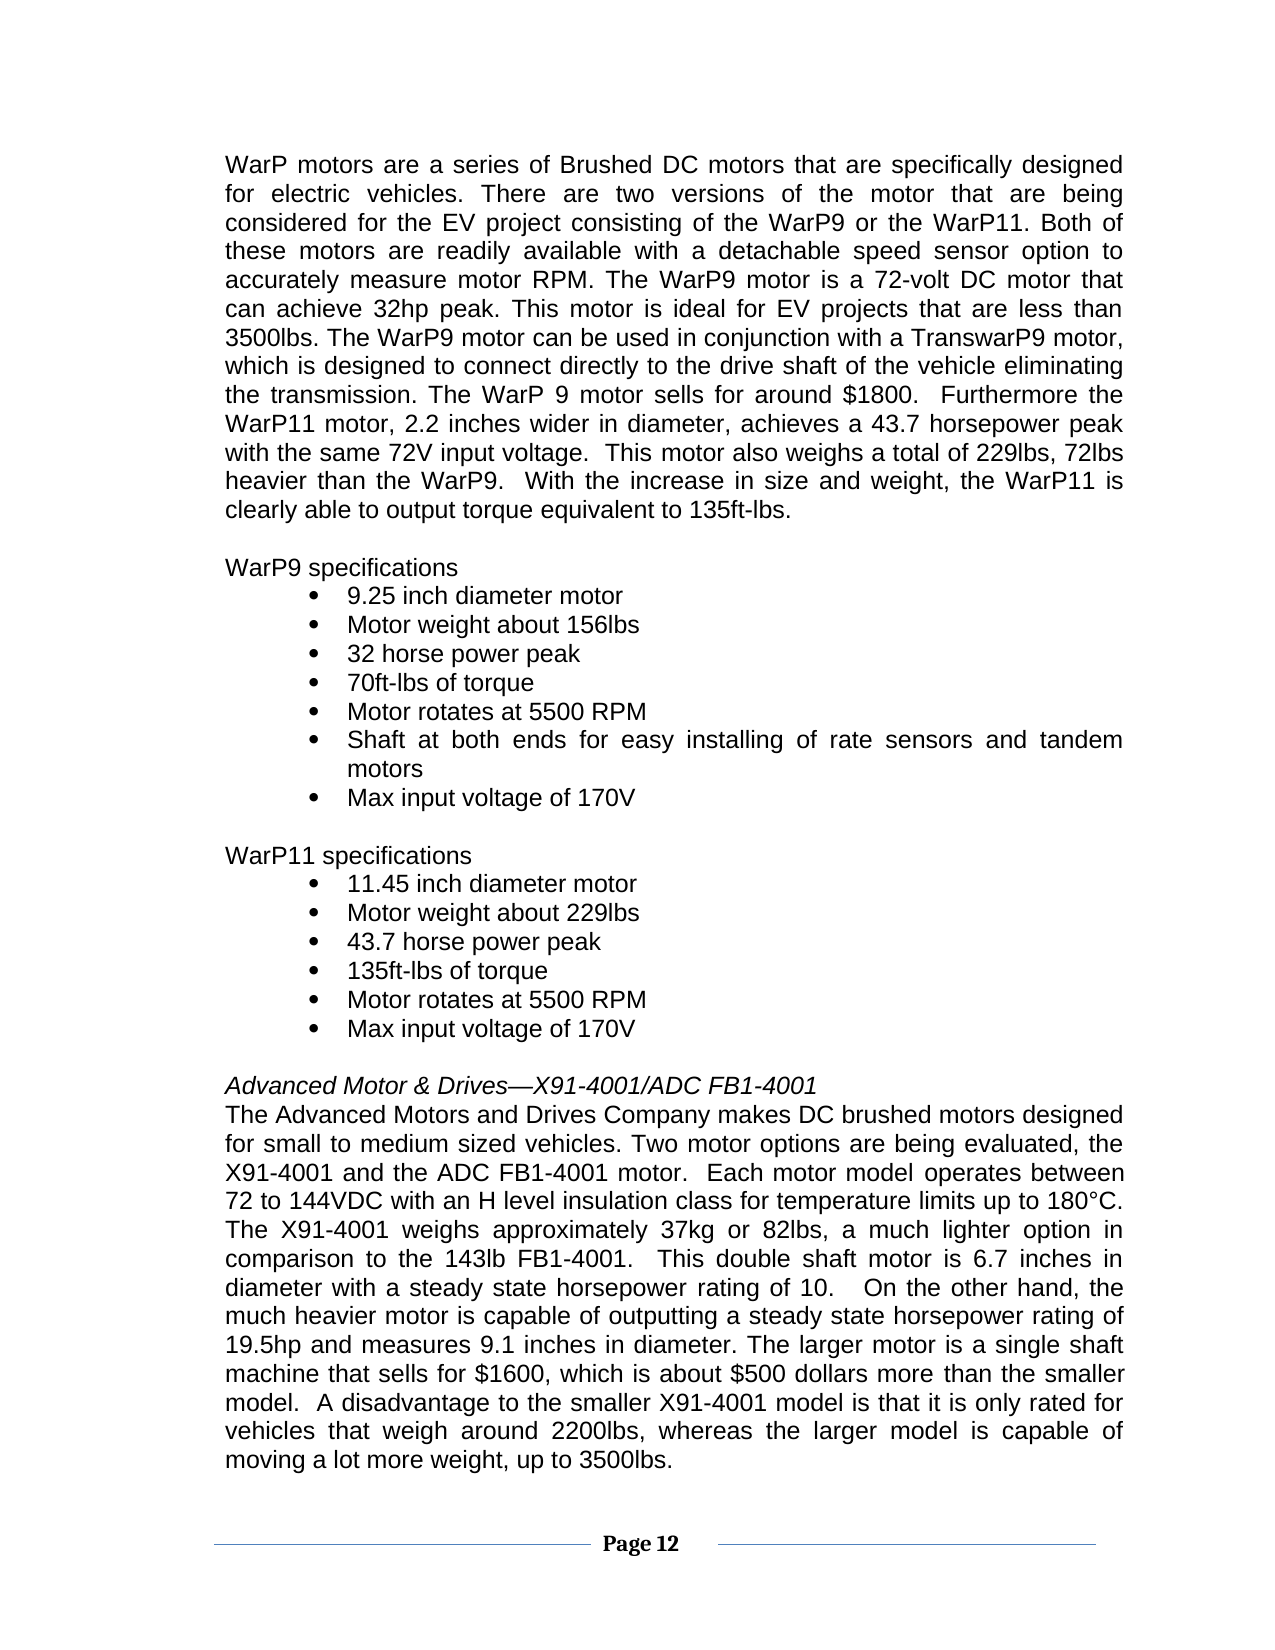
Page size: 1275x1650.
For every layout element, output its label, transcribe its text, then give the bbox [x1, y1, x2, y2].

list 9.25 inch diameter motor [309, 581, 1125, 610]
list Shaft at both ends for easy installing of rate sensors and tandem motors [309, 726, 1125, 783]
list 43.7 horse power peak [309, 927, 1125, 956]
text WarP9 specifications [225, 552, 1125, 581]
list 11.45 inch diameter motor [309, 869, 1125, 898]
list 32 horse power peak [309, 639, 1125, 668]
list Max input voltage of 170V [309, 783, 1125, 812]
list Motor rotates at 5500 RPM [309, 697, 1125, 726]
list 135ft-lbs of torque [309, 956, 1125, 985]
list Motor weight about 229lbs [309, 898, 1125, 927]
text The Advanced Motors and Drives Company makes DC brushed motors designed for small to medium sized vehicles. Two motor options are being evaluated, the X91-4001 and the ADC FB1-4001 motor. Each motor model operates between 72 to 144VDC with an H level insulation class for temperature limits up to 180°C. The X91-4001 weighs approximately 37kg or 82lbs, a much lighter option in comparison to the 143lb FB1-4001. This double shaft motor is 6.7 inches in diameter with a steady state horsepower rating of 10. On the other hand, the much heavier motor is capable of outputting a steady state horsepower rating of 19.5hp and measures 9.1 inches in diameter. The larger motor is a single shaft machine that sells for $1600, which is about $500 dollars more than the smaller model. A disadvantage to the smaller X91-4001 model is that it is only rated for vehicles that weigh around 2200lbs, whereas the larger model is capable of moving a lot more weight, up to 3500lbs. [225, 1100, 1125, 1474]
list Motor rotates at 5500 RPM [309, 985, 1125, 1014]
list Max input voltage of 170V [309, 1014, 1125, 1043]
text Advanced Motor & Drives—X91-4001/ADC FB1-4001 [225, 1071, 1125, 1100]
text WarP11 specifications [225, 841, 1125, 869]
list Motor weight about 156lbs [309, 610, 1125, 639]
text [225, 150, 1125, 524]
list 70ft-lbs of torque [309, 668, 1125, 697]
